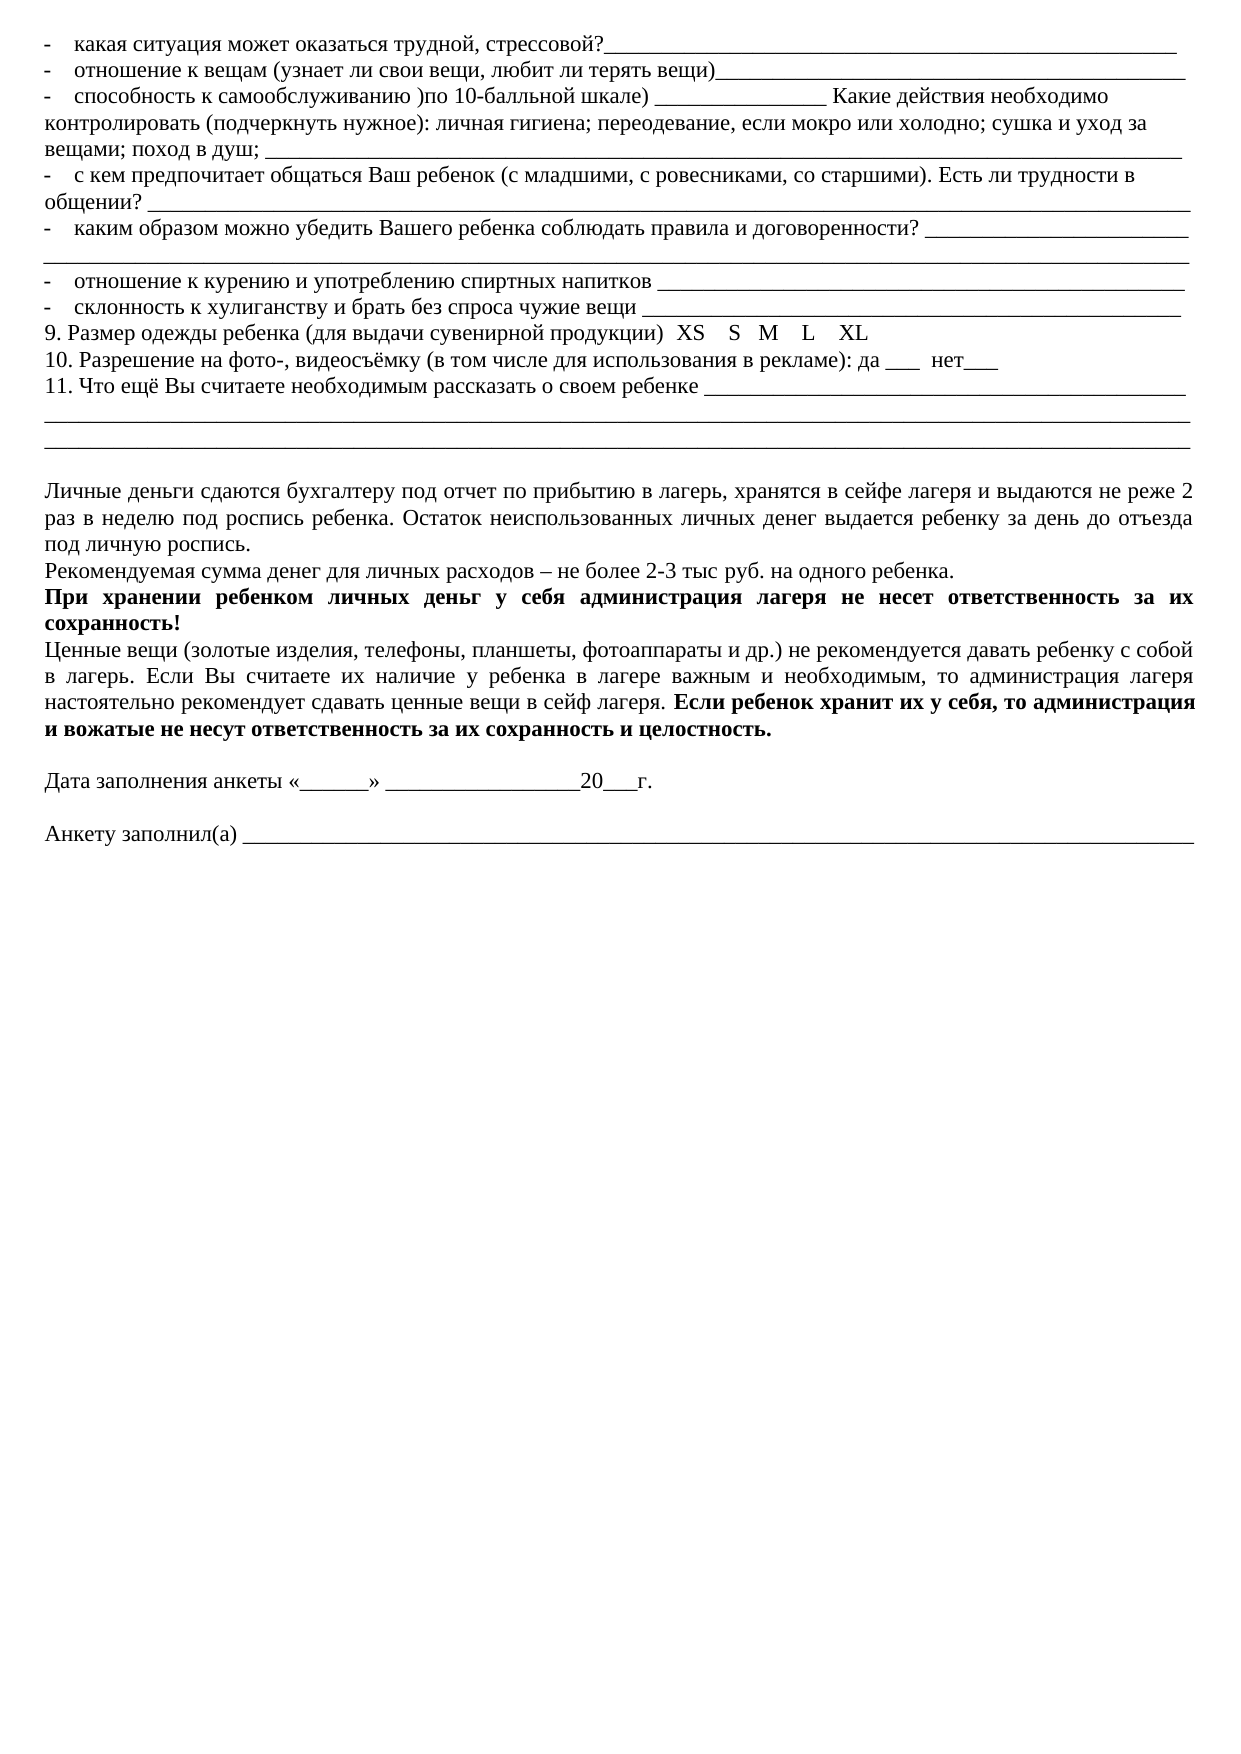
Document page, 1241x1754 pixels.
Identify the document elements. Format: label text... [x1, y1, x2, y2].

text Рекомендуемая сумма денег для личных расходов – не более 2-3 тыс руб. на одного ребенка. [44, 557, 1196, 583]
text 9. Размер одежды ребенка (для выдачи сувенирной продукции) XS S M L XL [44, 319, 1196, 346]
text Ценные вещи (золотые изделия, телефоны, планшеты, фотоаппараты и др.) не рекомендуется давать ребенку с собой в лагерь. Если Вы считаете их наличие у ребенка в лагере важным и необходимым, то администрация лагеря настоятельно рекомендует сдавать ценные вещи в сейф лагеря. Если ребенок хранит их у себя, то администрация и вожатые не несут ответственность за их сохранность и целостность. [44, 636, 1196, 741]
text Личные деньги сдаются бухгалтеру под отчет по прибытию в лагерь, хранятся в сейфе лагеря и выдаются не реже 2 раз в неделю под роспись ребенка. Остаток неиспользованных личных денег выдается ребенку за день до отъезда под личную роспись. [44, 478, 1196, 557]
text ____________________________________________________________________________________________________ [43, 240, 1196, 267]
text Дата заполнения анкеты «______» _________________20___г. [44, 767, 1196, 794]
list какая ситуация может оказаться трудной, стрессовой?__________________________________________________ [43, 29, 1196, 56]
text 10. Разрешение на фото-, видеосъёмку (в том числе для использования в рекламе): да ___ нет___ [44, 346, 1196, 372]
list каким образом можно убедить Вашего ребенка соблюдать правила и договоренности? _______________________ [43, 214, 1196, 240]
text Анкету заполнил(а) ___________________________________________________________________________________ [44, 820, 1196, 847]
list с кем предпочитает общаться Ваш ребенок (с младшими, с ровесниками, со старшими). Есть ли трудности в общении? ___________________________________________________________________________________________ [43, 161, 1196, 214]
list отношение к курению и употреблению спиртных напитков ______________________________________________ [43, 267, 1196, 293]
text 11. Что ещё Вы считаете необходимым рассказать о своем ребенке __________________________________________ [44, 372, 1196, 398]
list отношение к вещам (узнает ли свои вещи, любит ли терять вещи)_________________________________________ [43, 56, 1196, 82]
text При хранении ребенком личных деньг у себя администрация лагеря не несет ответственность за их сохранность! [44, 583, 1196, 636]
list способность к самообслуживанию )по 10-балльной шкале) _______________ Какие действия необходимо контролировать (подчеркнуть нужное): личная гигиена; переодевание, если мокро или холодно; сушка и уход за вещами; поход в душ; ________________________________________________________________________________ [43, 82, 1196, 161]
text ________________________________________________________________________________________________________________________________________________________________________________________________________ [44, 398, 1196, 451]
list склонность к хулиганству и брать без спроса чужие вещи _______________________________________________ [43, 293, 1196, 319]
